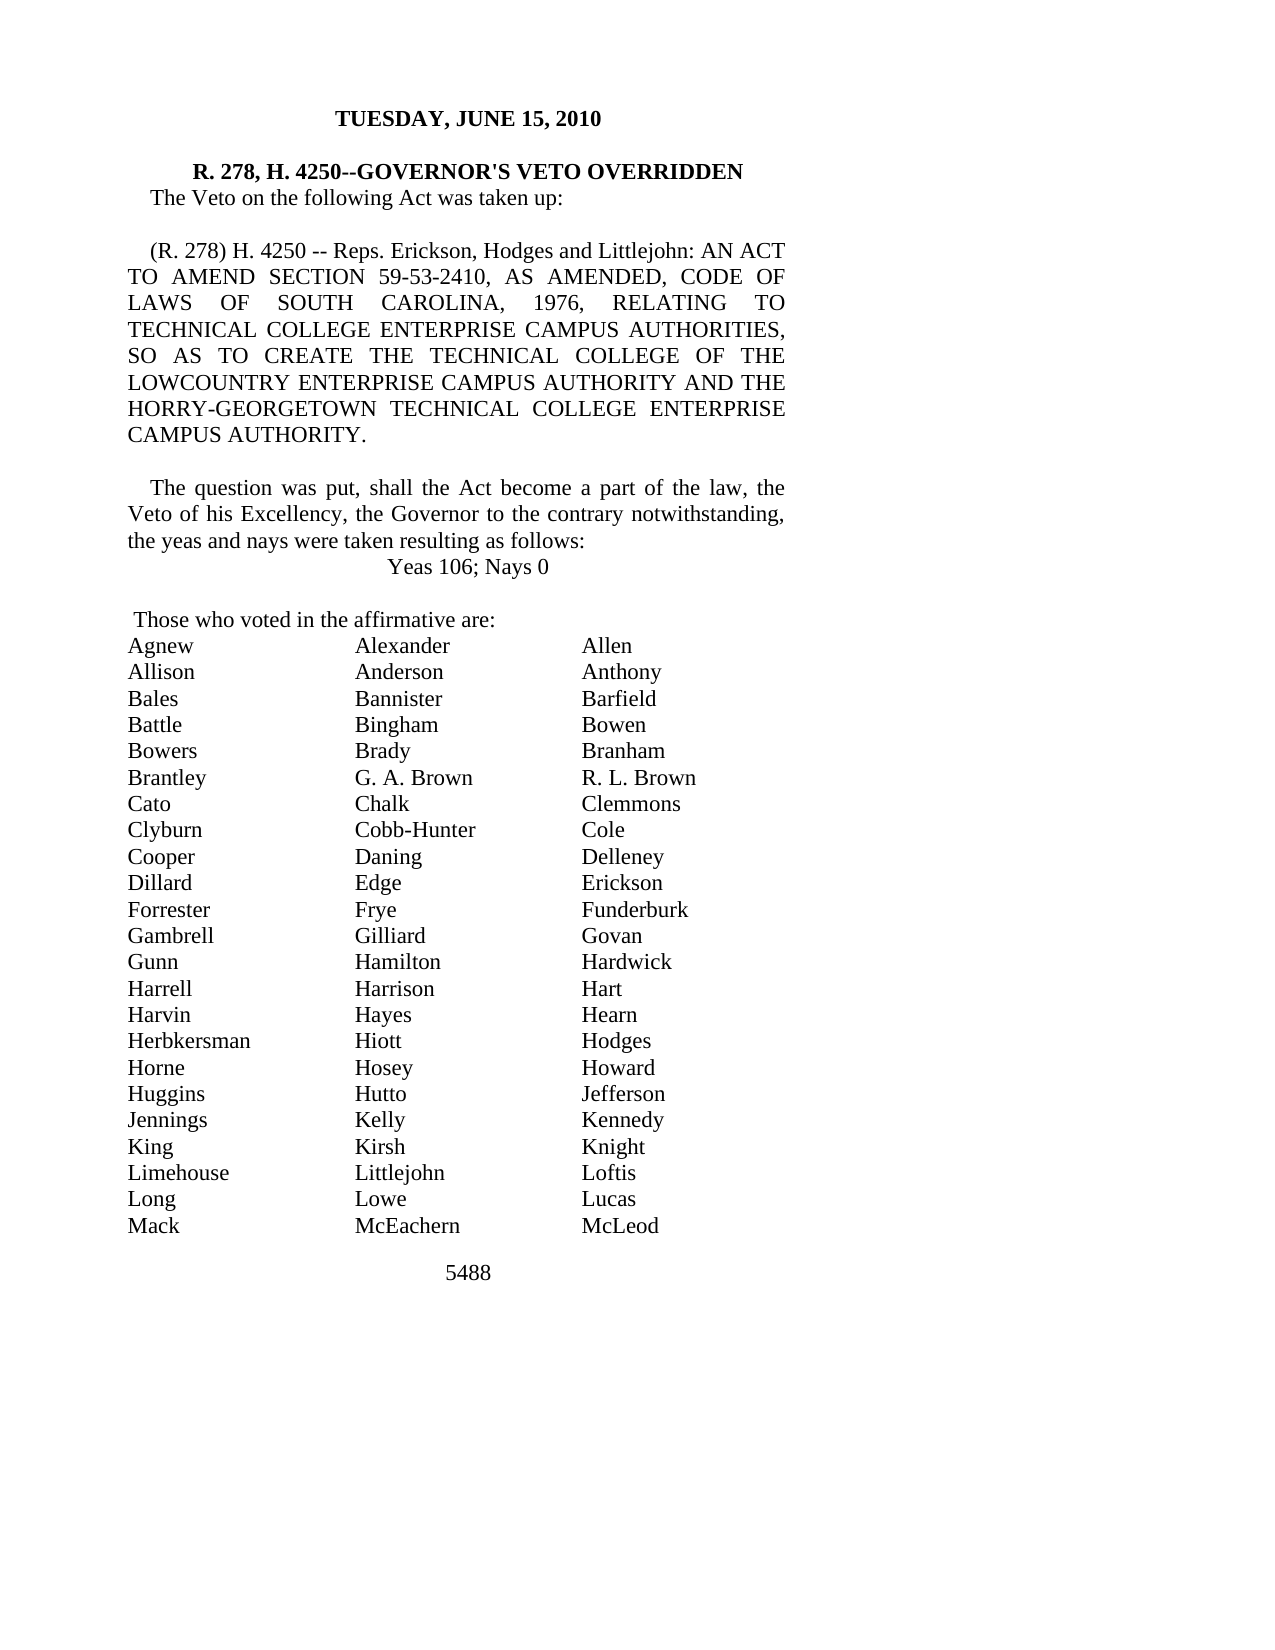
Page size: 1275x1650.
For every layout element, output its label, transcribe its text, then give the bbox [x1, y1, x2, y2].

text The question was put, shall the Act become a part of the law, the Veto of his Excellency, the Governor to the contrary notwithstanding, the yeas and nays were taken resulting as follows: [127, 474, 786, 553]
text Those who voted in the affirmative are: [127, 606, 786, 632]
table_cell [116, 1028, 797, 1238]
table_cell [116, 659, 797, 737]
text Yeas 106; Nays 0 [127, 553, 786, 579]
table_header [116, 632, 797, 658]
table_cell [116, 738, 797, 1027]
text R. 278, H. 4250--GOVERNOR'S VETO OVERRIDDEN [127, 158, 786, 184]
text The Veto on the following Act was taken up: [127, 184, 786, 210]
text (R. 278) H. 4250 -- Reps. Erickson, Hodges and Littlejohn: AN ACT TO AMEND SECTION 59-53-2410, AS AMENDED, CODE OF LAWS OF SOUTH CAROLINA, 1976, RELATING TO TECHNICAL COLLEGE ENTERPRISE CAMPUS AUTHORITIES, SO AS TO CREATE THE TECHNICAL COLLEGE OF THE LOWCOUNTRY ENTERPRISE CAMPUS AUTHORITY AND THE HORRY-GEORGETOWN TECHNICAL COLLEGE ENTERPRISE CAMPUS AUTHORITY. [127, 237, 786, 448]
